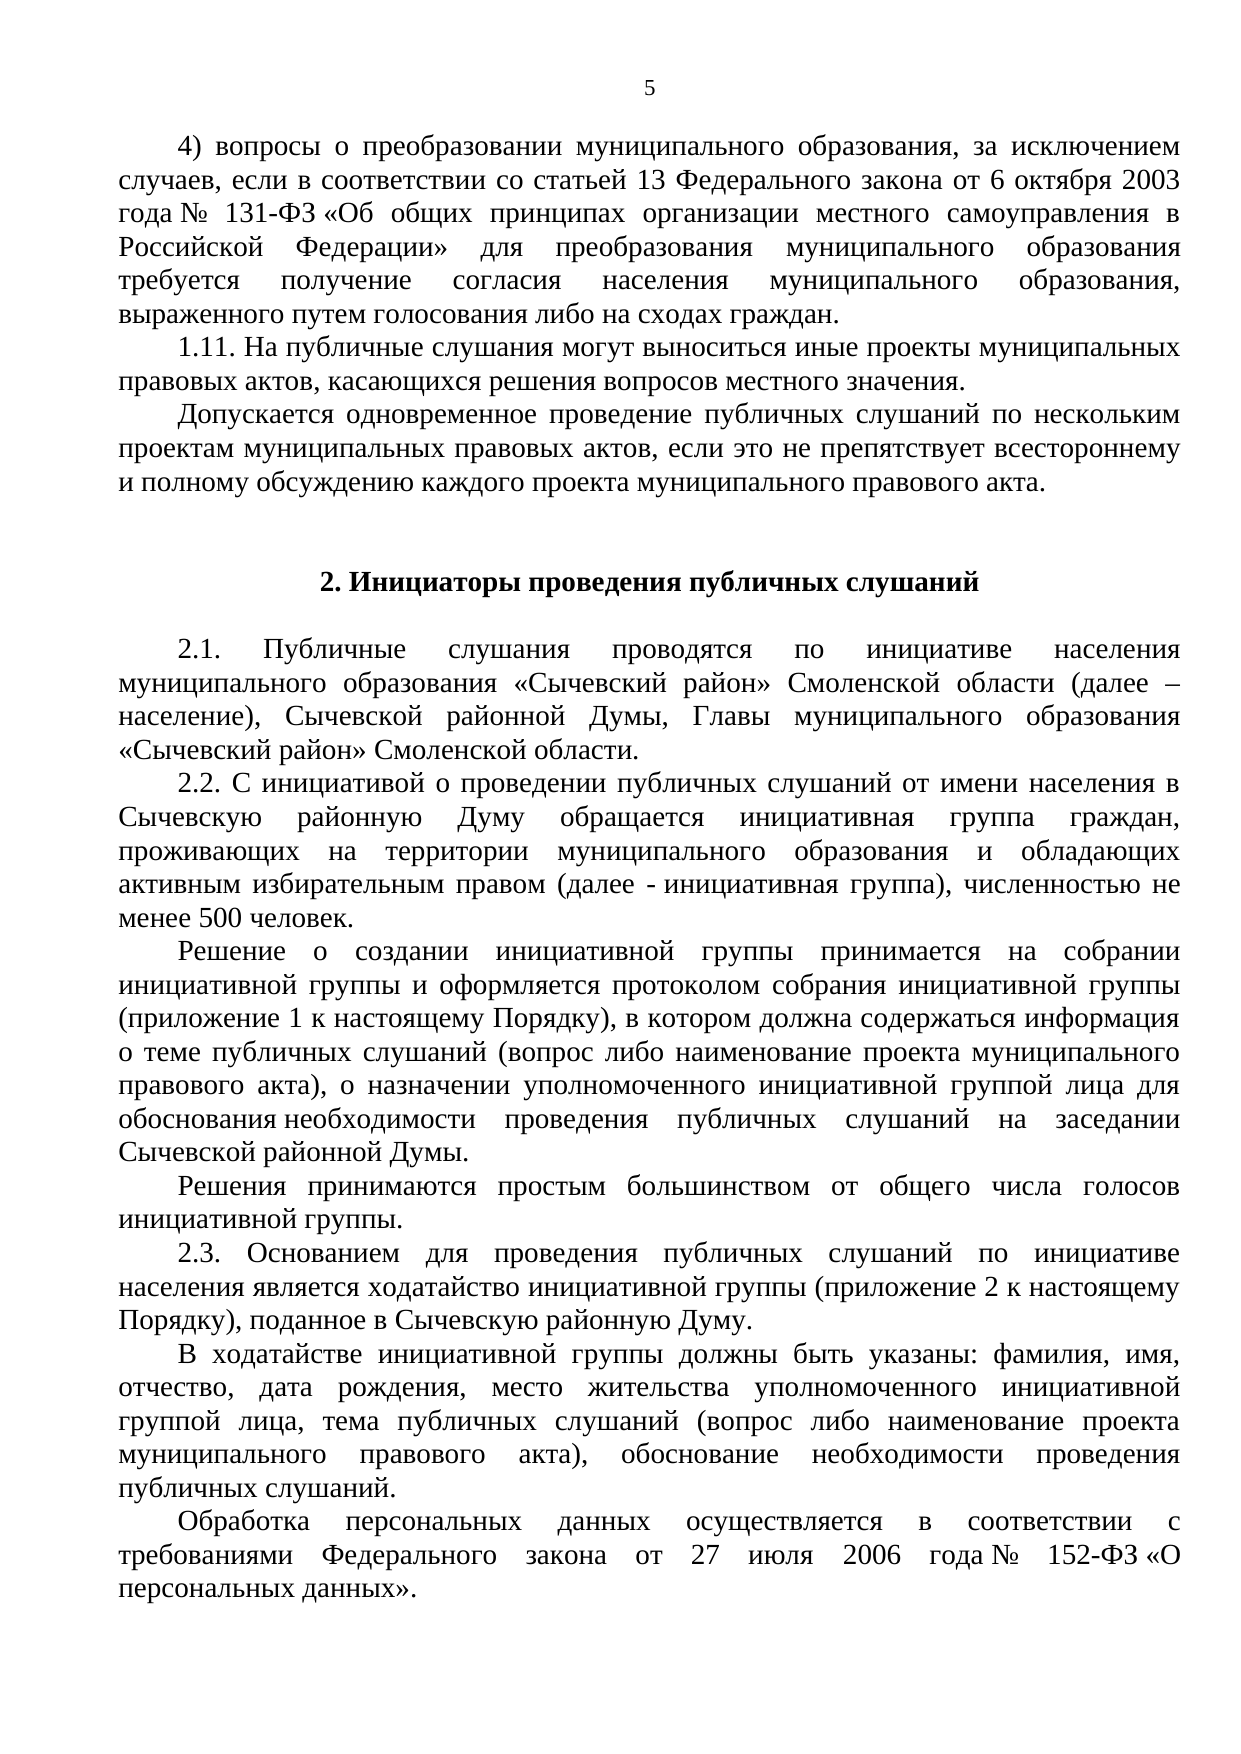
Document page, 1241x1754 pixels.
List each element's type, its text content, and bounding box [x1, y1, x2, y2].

text 2.2. С инициативой о проведении публичных слушаний от имени населения в Сычевскую районную Думу обращается инициативная группа граждан, проживающих на территории муниципального образования и обладающих активным избирательным правом (далее - инициативная группа), численностью не менее 500 человек. [118, 766, 1181, 933]
text 1.11. На публичные слушания могут выноситься иные проекты муниципальных правовых актов, касающихся решения вопросов местного значения. [118, 329, 1181, 397]
text 2. Инициаторы проведения публичных слушаний [118, 564, 1181, 598]
text 4) вопросы о преобразовании муниципального образования, за исключением случаев, если в соответствии со статьей 13 Федерального закона от 6 октября 2003 года № 131-ФЗ «Об общих принципах организации местного самоуправления в Российской Федерации» для преобразования муниципального образования требуется получение согласия населения муниципального образования, выраженного путем голосования либо на сходах граждан. [118, 128, 1181, 329]
text Решение о создании инициативной группы принимается на собрании инициативной группы и оформляется протоколом собрания инициативной группы (приложение 1 к настоящему Порядку), в котором должна содержаться информация о теме публичных слушаний (вопрос либо наименование проекта муниципального правового акта), о назначении уполномоченного инициативной группой лица для обоснования необходимости проведения публичных слушаний на заседании Сычевской районной Думы. [118, 933, 1181, 1168]
text 2.1. Публичные слушания проводятся по инициативе населения муниципального образования «Сычевский район» Смоленской области (далее – население), Сычевской районной Думы, Главы муниципального образования «Сычевский район» Смоленской области. [118, 631, 1181, 766]
text В ходатайстве инициативной группы должны быть указаны: фамилия, имя, отчество, дата рождения, место жительства уполномоченного инициативной группой лица, тема публичных слушаний (вопрос либо наименование проекта муниципального правового акта), обоснование необходимости проведения публичных слушаний. [118, 1336, 1181, 1503]
text Решения принимаются простым большинством от общего числа голосов инициативной группы. [118, 1168, 1181, 1235]
text Обработка персональных данных осуществляется в соответствии с требованиями Федерального закона от 27 июля 2006 года № 152-ФЗ «О персональных данных». [118, 1503, 1181, 1604]
text Допускается одновременное проведение публичных слушаний по нескольким проектам муниципальных правовых актов, если это не препятствует всестороннему и полному обсуждению каждого проекта муниципального правового акта. [118, 397, 1181, 497]
text 2.3. Основанием для проведения публичных слушаний по инициативе населения является ходатайство инициативной группы (приложение 2 к настоящему Порядку), поданное в Сычевскую районную Думу. [118, 1235, 1181, 1336]
